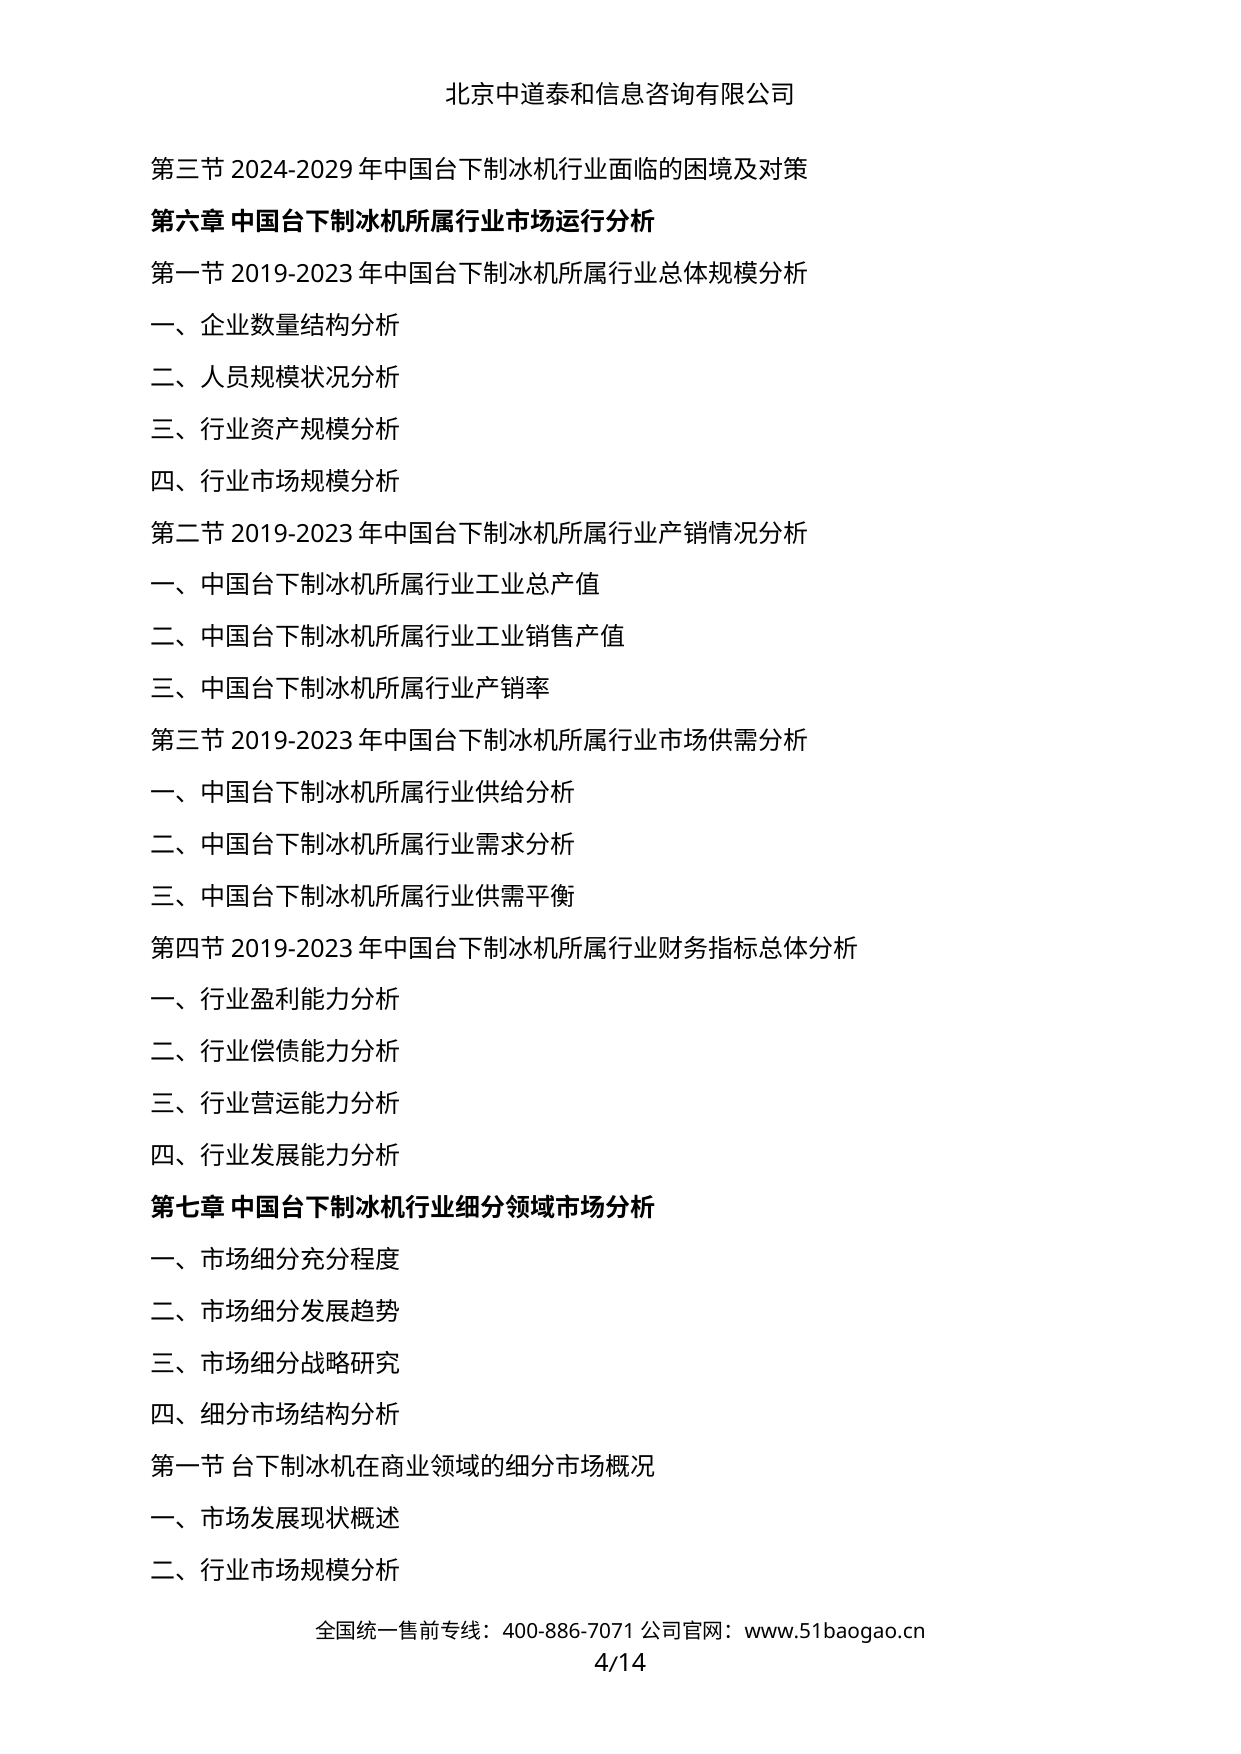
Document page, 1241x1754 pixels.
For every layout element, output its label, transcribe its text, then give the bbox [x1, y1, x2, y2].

text 二、人员规模状况分析 [150, 357, 1090, 394]
text 第一节 2019-2023年中国台下制冰机所属行业总体规模分析 [150, 254, 1090, 290]
text 四、行业市场规模分析 [150, 461, 1090, 497]
text 四、细分市场结构分析 [150, 1395, 1090, 1431]
text 一、行业盈利能力分析 [150, 980, 1090, 1016]
text 一、企业数量结构分析 [150, 306, 1090, 342]
text 二、行业偿债能力分析 [150, 1032, 1090, 1068]
text 第三节 2024-2029年中国台下制冰机行业面临的困境及对策 [150, 150, 1090, 186]
text 第三节 2019-2023年中国台下制冰机所属行业市场供需分析 [150, 721, 1090, 757]
text 三、行业资产规模分析 [150, 409, 1090, 446]
text 一、市场细分充分程度 [150, 1239, 1090, 1276]
text 第四节 2019-2023年中国台下制冰机所属行业财务指标总体分析 [150, 928, 1090, 964]
text 四、行业发展能力分析 [150, 1136, 1090, 1172]
text 二、中国台下制冰机所属行业需求分析 [150, 824, 1090, 861]
text 第七章 中国台下制冰机行业细分领域市场分析 [150, 1187, 1090, 1224]
text 一、中国台下制冰机所属行业工业总产值 [150, 565, 1090, 601]
text 三、中国台下制冰机所属行业产销率 [150, 669, 1090, 705]
text 第二节 2019-2023年中国台下制冰机所属行业产销情况分析 [150, 513, 1090, 549]
text 三、中国台下制冰机所属行业供需平衡 [150, 876, 1090, 912]
text 三、市场细分战略研究 [150, 1343, 1090, 1379]
text 第一节 台下制冰机在商业领域的细分市场概况 [150, 1447, 1090, 1483]
text 一、中国台下制冰机所属行业供给分析 [150, 772, 1090, 809]
text 一、市场发展现状概述 [150, 1499, 1090, 1535]
text 三、行业营运能力分析 [150, 1084, 1090, 1120]
text 第六章 中国台下制冰机所属行业市场运行分析 [150, 202, 1090, 238]
text 二、行业市场规模分析 [150, 1551, 1090, 1587]
text 二、市场细分发展趋势 [150, 1291, 1090, 1327]
text 二、中国台下制冰机所属行业工业销售产值 [150, 617, 1090, 653]
